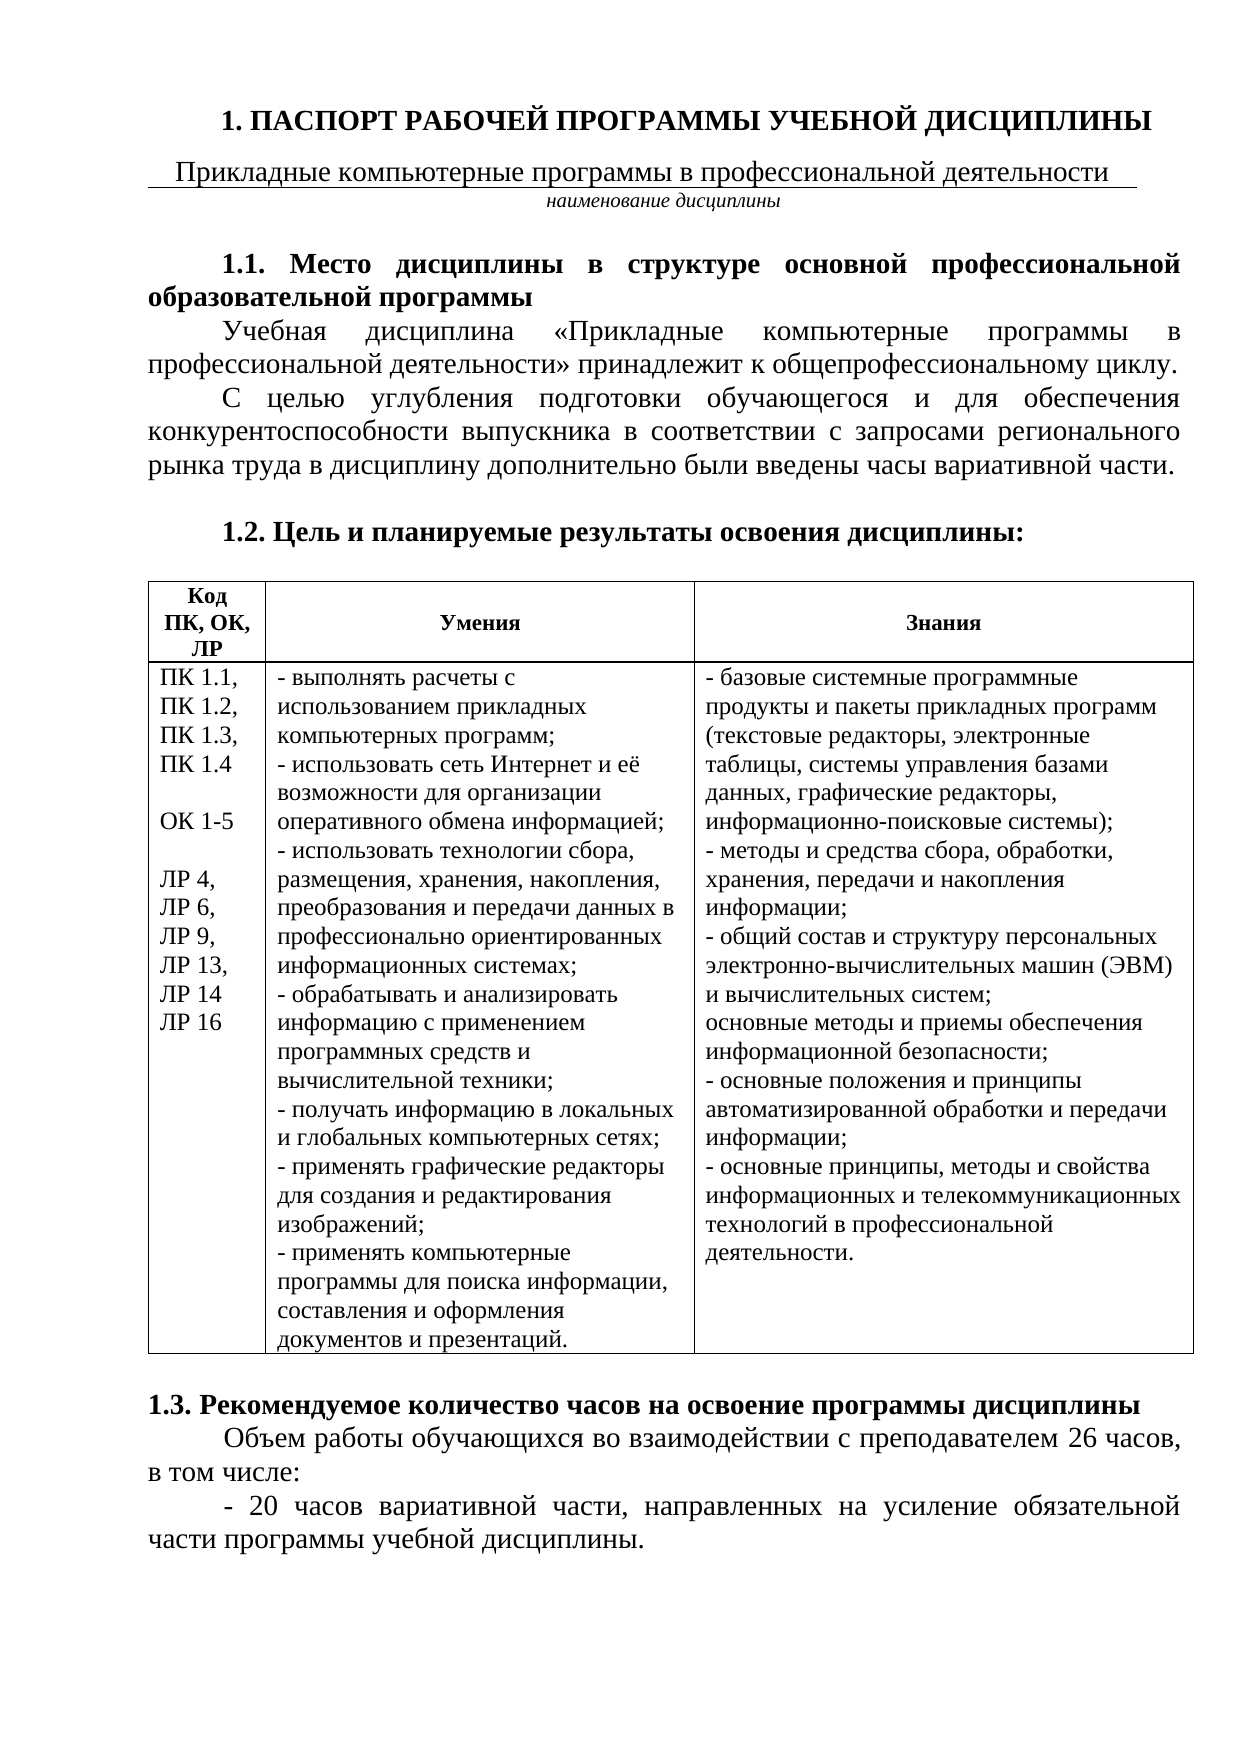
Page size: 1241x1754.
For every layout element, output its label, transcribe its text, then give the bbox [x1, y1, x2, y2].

text наименование дисциплины [148, 188, 1181, 212]
table_cell ПК 1.1, ПК 1.2, ПК 1.3, ПК 1.4 ОК 1-5 ЛР 4, ЛР 6, ЛР 9, ЛР 13, ЛР 14 ЛР 16 [149, 663, 265, 1352]
text 1.2. Цель и планируемые результаты освоения дисциплины: [148, 514, 1181, 548]
table_header Прикладные компьютерные программы в профессиональной деятельности [148, 154, 1137, 187]
text Объем работы обучающихся во взаимодействии с преподавателем 26 часов, в том числе: [148, 1421, 1181, 1488]
table_cell - выполнять расчеты с использованием прикладных компьютерных программ; - использовать сеть Интернет и её возможности для организации оперативного обмена информацией; - использовать технологии сбора, размещения, хранения, накопления, преобразования и передачи данных в профессионально ориентированных информационных системах; - обрабатывать и анализировать информацию с применением программных средств и вычислительной техники; - получать информацию в локальных и глобальных компьютерных сетях; - применять графические редакторы для создания и редактирования изображений; - применять компьютерные программы для поиска информации, составления и оформления документов и презентаций. [266, 663, 694, 1352]
text 1. ПАСПОРТ РАБОЧЕЙ ПРОГРАММЫ УЧЕБНОЙ ДИСЦИПЛИНЫ [176, 103, 1181, 137]
text 1.3. Рекомендуемое количество часов на освоение программы дисциплины [148, 1387, 1181, 1421]
table_header Умения [266, 582, 694, 661]
text С целью углубления подготовки обучающегося и для обеспечения конкурентоспособности выпускника в соответствии с запросами регионального рынка труда в дисциплину дополнительно были введены часы вариативной части. [148, 380, 1181, 481]
text Учебная дисциплина «Прикладные компьютерные программы в профессиональной деятельности» принадлежит к общепрофессиональному циклу. [148, 313, 1181, 380]
table_header Код ПК, ОК, ЛР [149, 582, 265, 661]
text - 20 часов вариативной части, направленных на усиление обязательной части программы учебной дисциплины. [148, 1488, 1181, 1555]
text 1.1. Место дисциплины в структуре основной профессиональной образовательной программы [148, 246, 1181, 313]
table_cell - базовые системные программные продукты и пакеты прикладных программ (текстовые редакторы, электронные таблицы, системы управления базами данных, графические редакторы, информационно-поисковые системы); - методы и средства сбора, обработки, хранения, передачи и накопления информации; - общий состав и структуру персональных электронно-вычислительных машин (ЭВМ) и вычислительных систем; основные методы и приемы обеспечения информационной безопасности; - основные положения и принципы автоматизированной обработки и передачи информации; - основные принципы, методы и свойства информационных и телекоммуникационных технологий в профессиональной деятельности. [695, 663, 1193, 1352]
table_header Знания [695, 582, 1193, 661]
